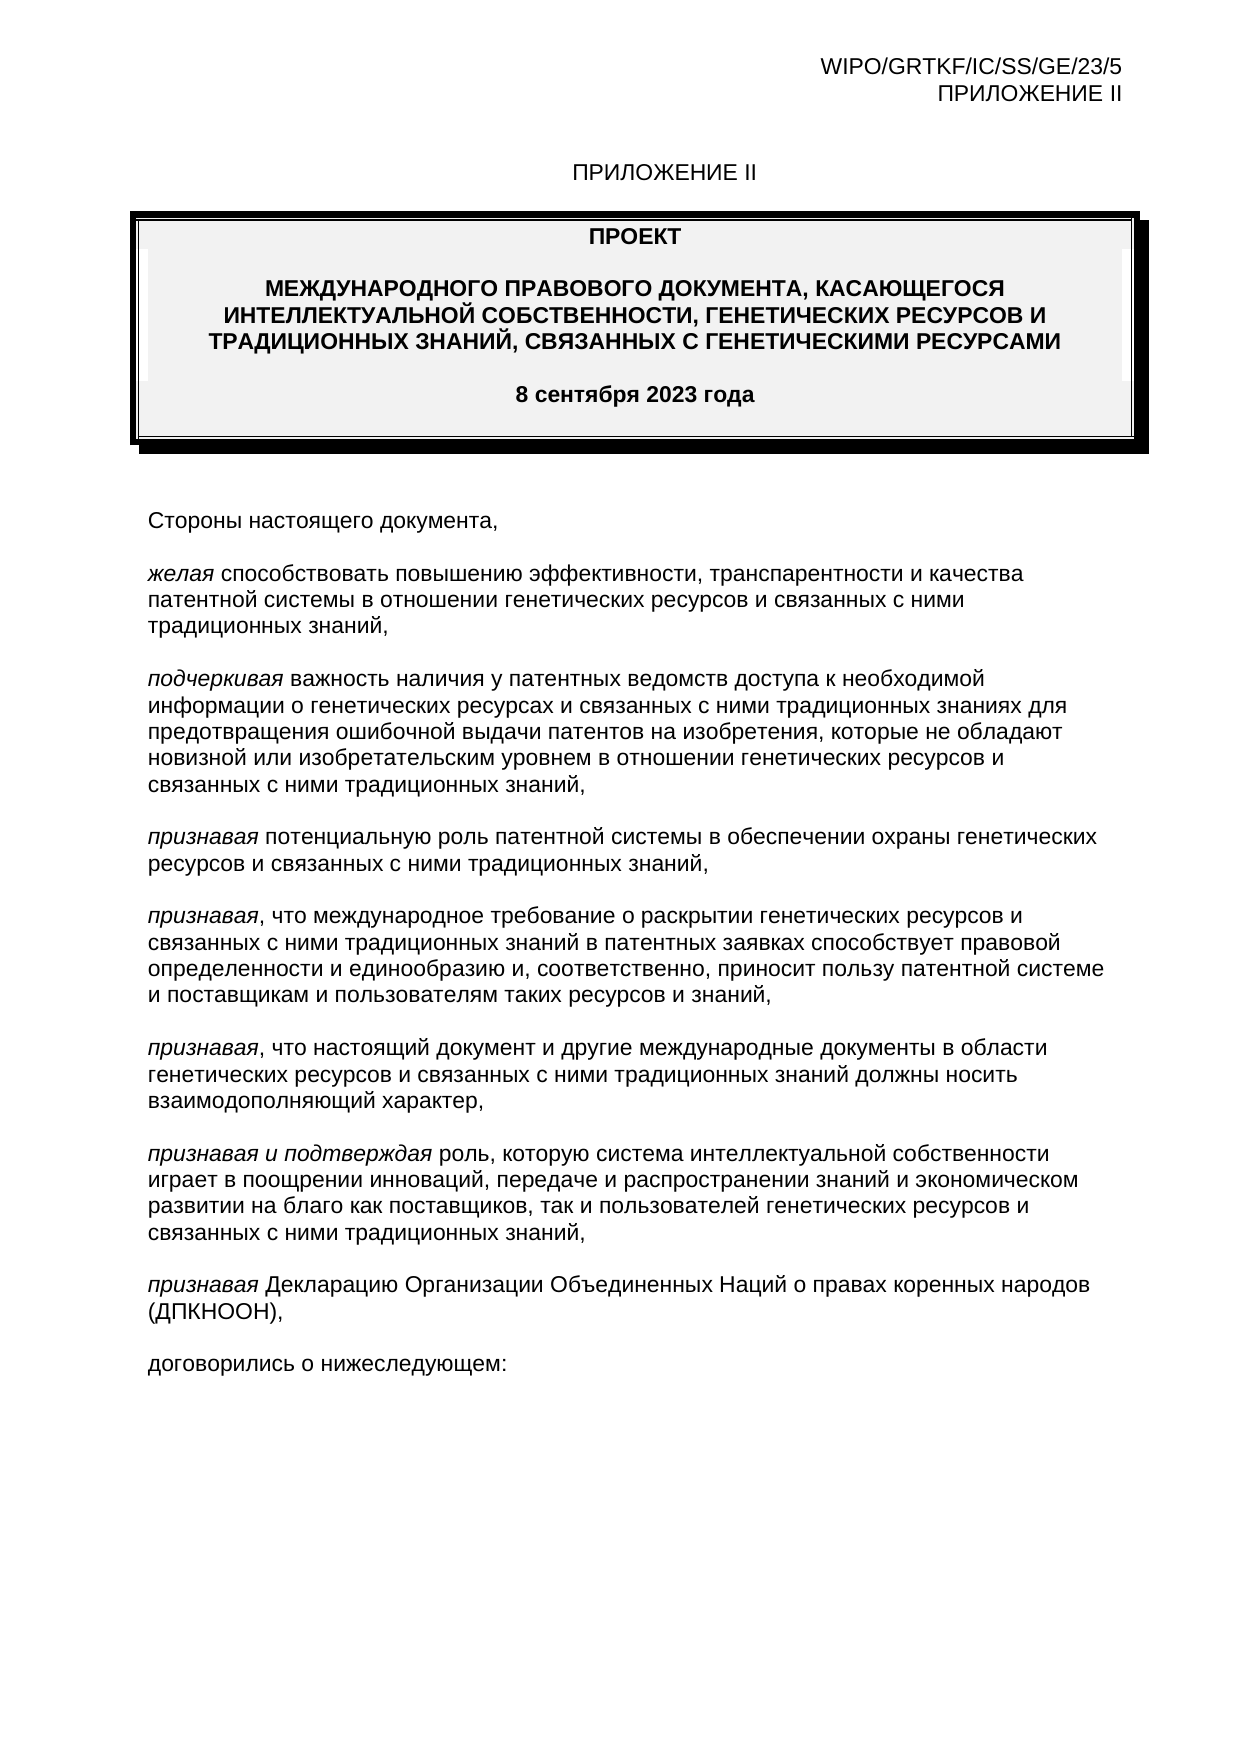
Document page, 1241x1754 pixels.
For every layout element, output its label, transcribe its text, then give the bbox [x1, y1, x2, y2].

text ПРИЛОЖЕНИЕ II [148, 158, 1122, 185]
text Стороны настоящего документа, [148, 507, 1122, 560]
text ПРОЕКТ [139, 221, 1131, 249]
text 8 сентября 2023 года [139, 369, 1131, 436]
text признавая Декларацию Организации Объединенных Наций о правах коренных народов (ДПКНООН), [148, 1271, 1122, 1324]
text признавая и подтверждая роль, которую система интеллектуальной собственности играет в поощрении инноваций, передаче и распространении знаний и экономическом развитии на благо как поставщиков, так и пользователей генетических ресурсов и связанных с ними традиционных знаний, [148, 1139, 1122, 1245]
text желая способствовать повышению эффективности, транспарентности и качества патентной системы в отношении генетических ресурсов и связанных с ними традиционных знаний, [148, 560, 1122, 665]
text признавая потенциальную роль патентной системы в обеспечении охраны генетических ресурсов и связанных с ними традиционных знаний, [148, 823, 1122, 876]
text признавая, что настоящий документ и другие международные документы в области генетических ресурсов и связанных с ними традиционных знаний должны носить взаимодополняющий характер, [148, 1034, 1122, 1113]
text МЕЖДУНАРОДНОГО ПРАВОВОГО ДОКУМЕНТА, КАСАЮЩЕГОСЯ ИНТЕЛЛЕКТУАЛЬНОЙ СОБСТВЕННОСТИ, ГЕНЕТИЧЕСКИХ РЕСУРСОВ И ТРАДИЦИОННЫХ ЗНАНИЙ, СВЯЗАННЫХ С ГЕНЕТИЧЕСКИМИ РЕСУРСАМИ [148, 275, 1122, 354]
text договорились о нижеследующем: [148, 1350, 1122, 1377]
text подчеркивая важность наличия у патентных ведомств доступа к необходимой информации о генетических ресурсах и связанных с ними традиционных знаниях для предотвращения ошибочной выдачи патентов на изобретения, которые не обладают новизной или изобретательским уровнем в отношении генетических ресурсов и связанных с ними традиционных знаний, [148, 665, 1122, 823]
text признавая, что международное требование о раскрытии генетических ресурсов и связанных с ними традиционных знаний в патентных заявках способствует правовой определенности и единообразию и, соответственно, приносит пользу патентной системе и поставщикам и пользователям таких ресурсов и знаний, [148, 902, 1122, 1034]
